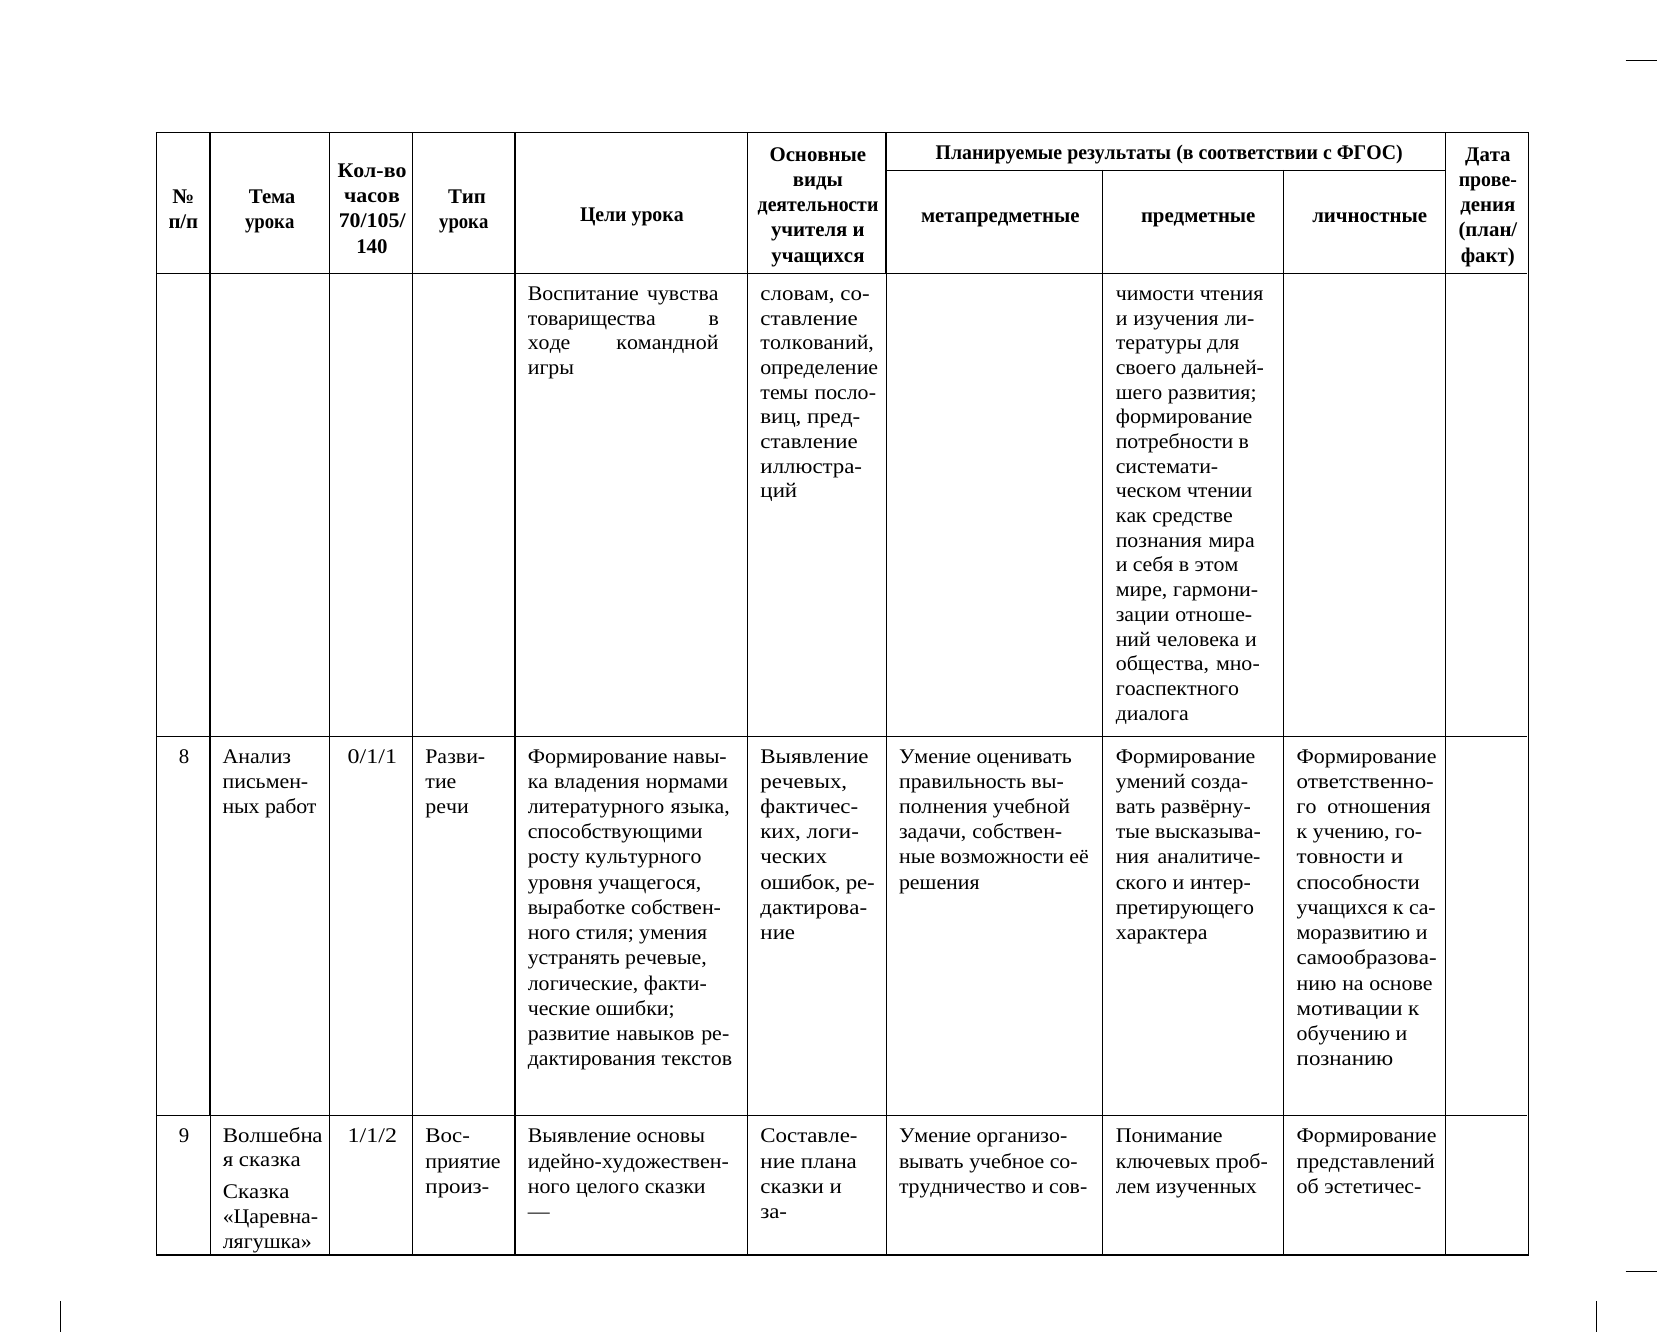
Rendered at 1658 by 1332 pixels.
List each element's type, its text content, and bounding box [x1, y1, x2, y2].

table_header Тема урока [211, 133, 329, 273]
table_cell Выявление речевых, фактичес- ких, логи- ческих ошибок, ре- дактирова- ние [748, 737, 886, 1115]
table_cell Формирование навы- ка владения нормами литературного языка, способствующими росту культурного уровня учащегося, выработке собствен- ного стиля; умения устранять речевые, логические, факти- ческие ошибки; развитие навыков ре- дактирования текстов [516, 737, 747, 1115]
table_cell метапредметные [887, 171, 1102, 273]
table_header № п/п [157, 133, 209, 273]
table_cell [413, 274, 514, 736]
table_header Цели урока [516, 133, 747, 273]
table_cell [887, 274, 1102, 736]
table_cell 9 [157, 1116, 210, 1254]
table_cell [1284, 274, 1445, 736]
table_cell Формирование умений созда- вать развёрну- тые высказыва- ния аналитиче- ского и интер- претирующего характера [1103, 737, 1283, 1115]
table_cell [330, 274, 412, 736]
table_cell Умение оценивать правильность вы- полнения учебной задачи, собствен- ные возможности её решения [887, 737, 1102, 1115]
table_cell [887, 1116, 1102, 1254]
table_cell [1103, 1116, 1283, 1254]
table_cell предметные [1103, 171, 1283, 273]
table_header Основные виды деятельности учителя и учащихся [748, 133, 885, 273]
table_cell Формирование ответственно- го отношения к учению, го- товности и способности учащихся к са- моразвитию и самообразова- нию на основе мотивации к обучению и познанию [1284, 737, 1445, 1115]
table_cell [211, 1116, 329, 1254]
table_cell 8 [157, 737, 209, 1115]
table_cell [1446, 736, 1528, 1115]
table_cell 1/1/2 [330, 1116, 412, 1254]
table_cell [1446, 273, 1528, 736]
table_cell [1284, 1116, 1445, 1254]
table_cell [1446, 1115, 1528, 1254]
table_header Кол-во часов 70/105/ 140 [330, 133, 412, 273]
table_header Дата прове- дения (план/ факт) [1446, 133, 1528, 273]
table_cell Разви- тие речи [413, 737, 514, 1115]
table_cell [516, 1116, 747, 1254]
table_header Планируемые результаты (в соответствии с ФГОС) [887, 133, 1445, 170]
table_header Тип урока [413, 133, 514, 273]
table_cell чимости чтения и изучения ли- тературы для своего дальней- шего развития; формирование потребности в системати- ческом чтении как средстве познания мира и себя в этом мире, гармони- зации отноше- ний человека и общества, мно- гоаспектного диалога [1103, 274, 1283, 736]
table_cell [748, 1116, 886, 1254]
table_cell [211, 274, 329, 736]
table_cell [157, 274, 209, 736]
table_cell 0/1/1 [330, 737, 412, 1115]
table_cell Анализ письмен- ных работ [211, 737, 329, 1115]
table_cell словам, со- ставление толкований, определение темы посло- виц, пред- ставление иллюстра- ций [748, 274, 886, 736]
table_cell Вос- приятие произ- [413, 1116, 514, 1254]
table_cell Воспитание чувства товарищества в ходе командной игры [516, 274, 747, 736]
table_cell личностные [1284, 171, 1445, 273]
